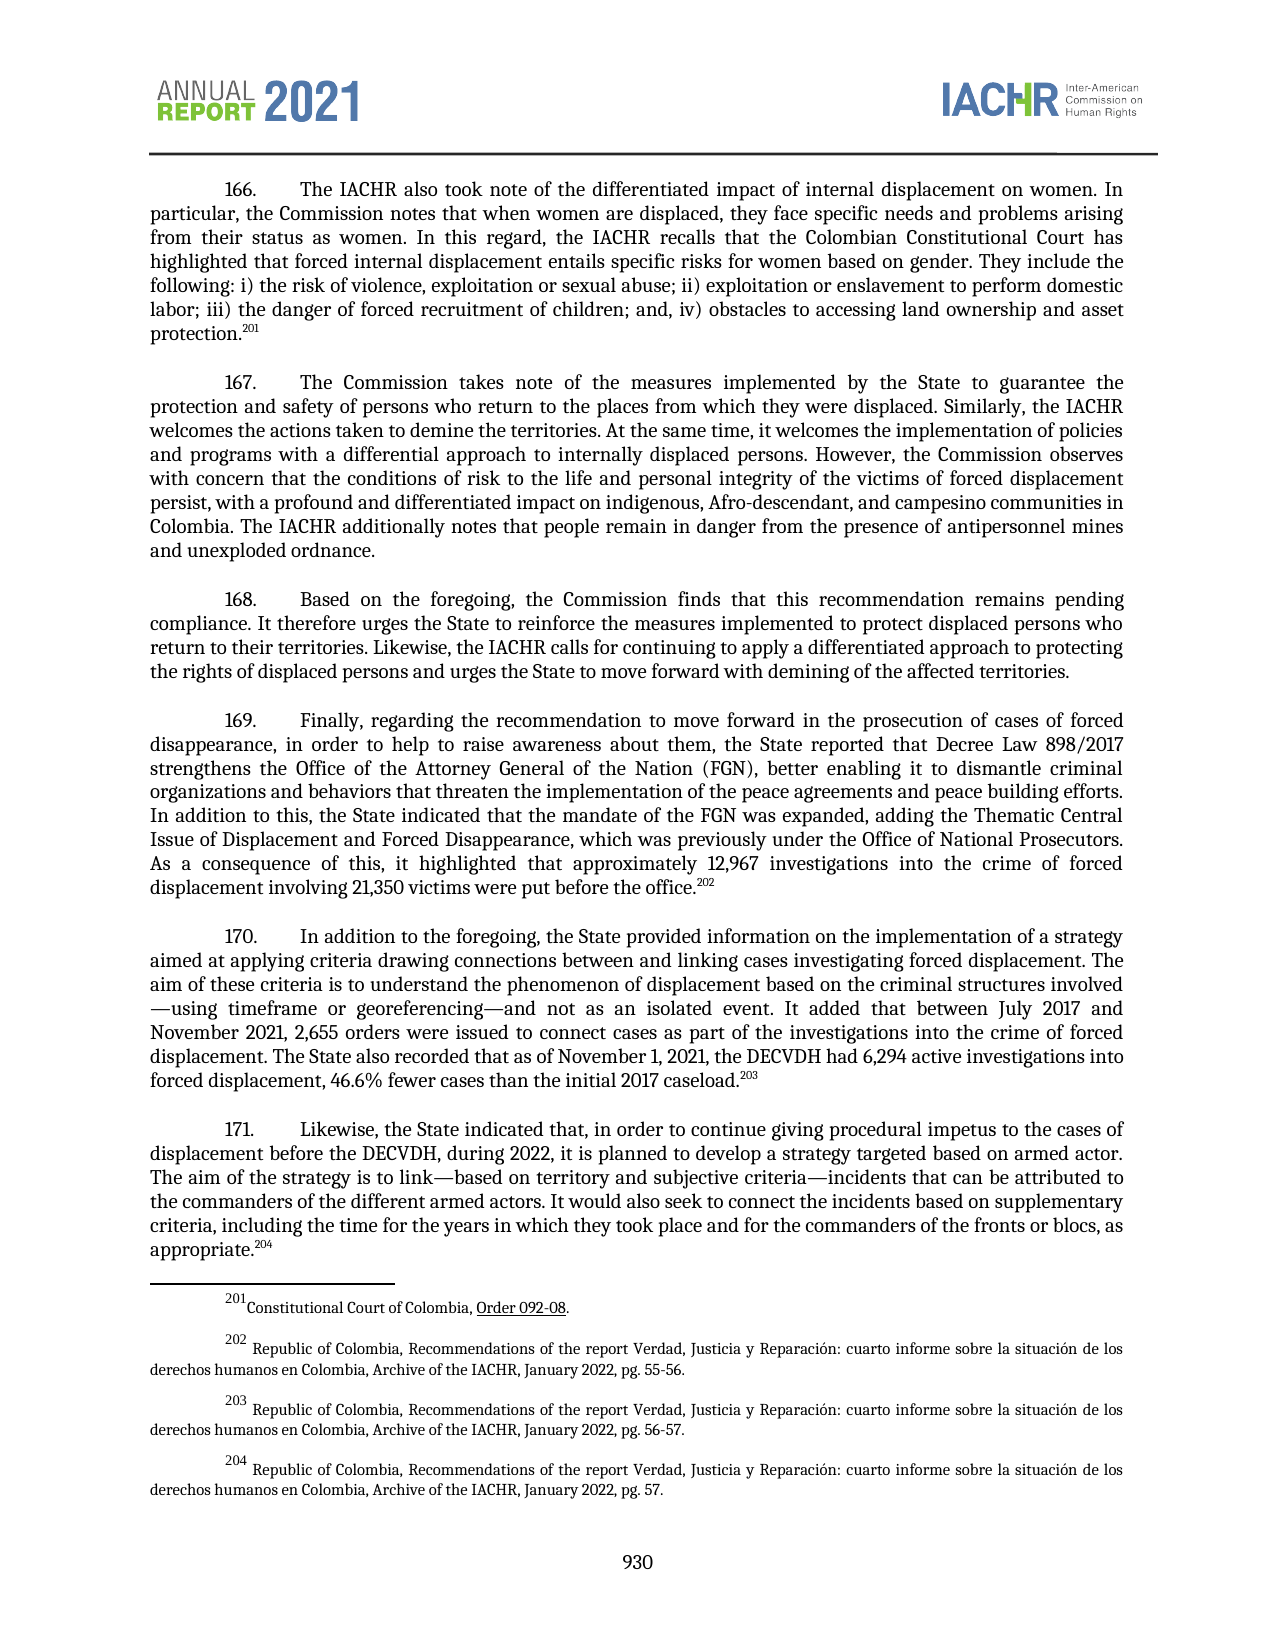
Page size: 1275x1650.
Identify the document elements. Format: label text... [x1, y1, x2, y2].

picture [150, 75, 367, 126]
picture [935, 74, 1159, 126]
list Finally, regarding the recommendation to move forward in the prosecution of cases of forced disappearance, in order to help to raise awareness about them, the State reported that Decree Law 898/2017 strengthens the Office of the Attorney General of the Nation (FGN), better enabling it to dismantle criminal organizations and behaviors that threaten the implementation of the peace agreements and peace building efforts. In addition to this, the State indicated that the mandate of the FGN was expanded, adding the Thematic Central Issue of Displacement and Forced Disappearance, which was previously under the Office of National Prosecutors. As a consequence of this, it highlighted that approximately 12,967 investigations into the crime of forced displacement involving 21,350 victims were put before the office. [150, 708, 1125, 900]
list Based on the foregoing, the Commission finds that this recommendation remains pending compliance. It therefore urges the State to reinforce the measures implemented to protect displaced persons who return to their territories. Likewise, the IACHR calls for continuing to apply a differentiated approach to protecting the rights of displaced persons and urges the State to move forward with demining of the affected territories. [150, 587, 1125, 683]
list In addition to the foregoing, the State provided information on the implementation of a strategy aimed at applying criteria drawing connections between and linking cases investigating forced displacement. The aim of these criteria is to understand the phenomenon of displacement based on the criminal structures involved—using timeframe or georeferencing—and not as an isolated event. It added that between July 2017 and November 2021, 2,655 orders were issued to connect cases as part of the investigations into the crime of forced displacement. The State also recorded that as of November 1, 2021, the DECVDH had 6,294 active investigations into forced displacement, 46.6% fewer cases than the initial 2017 caseload. [150, 925, 1125, 1093]
list The Commission takes note of the measures implemented by the State to guarantee the protection and safety of persons who return to the places from which they were displaced. Similarly, the IACHR welcomes the actions taken to demine the territories. At the same time, it welcomes the implementation of policies and programs with a differential approach to internally displaced persons. However, the Commission observes with concern that the conditions of risk to the life and personal integrity of the victims of forced displacement persist, with a profound and differentiated impact on indigenous, Afro-descendant, and campesino communities in Colombia. The IACHR additionally notes that people remain in danger from the presence of antipersonnel mines and unexploded ordnance. [150, 371, 1125, 562]
list The IACHR also took note of the differentiated impact of internal displacement on women. In particular, the Commission notes that when women are displaced, they face specific needs and problems arising from their status as women. In this regard, the IACHR recalls that the Colombian Constitutional Court has highlighted that forced internal displacement entails specific risks for women based on gender. They include the following: i) the risk of violence, exploitation or sexual abuse; ii) exploitation or enslavement to perform domestic labor; iii) the danger of forced recruitment of children; and, iv) obstacles to accessing land ownership and asset protection. [150, 178, 1125, 346]
list Likewise, the State indicated that, in order to continue giving procedural impetus to the cases of displacement before the DECVDH, during 2022, it is planned to develop a strategy targeted based on armed actor. The aim of the strategy is to link—based on territory and subjective criteria—incidents that can be attributed to the commanders of the different armed actors. It would also seek to connect the incidents based on supplementary criteria, including the time for the years in which they took place and for the commanders of the fronts or blocs, as appropriate. [150, 1118, 1125, 1261]
